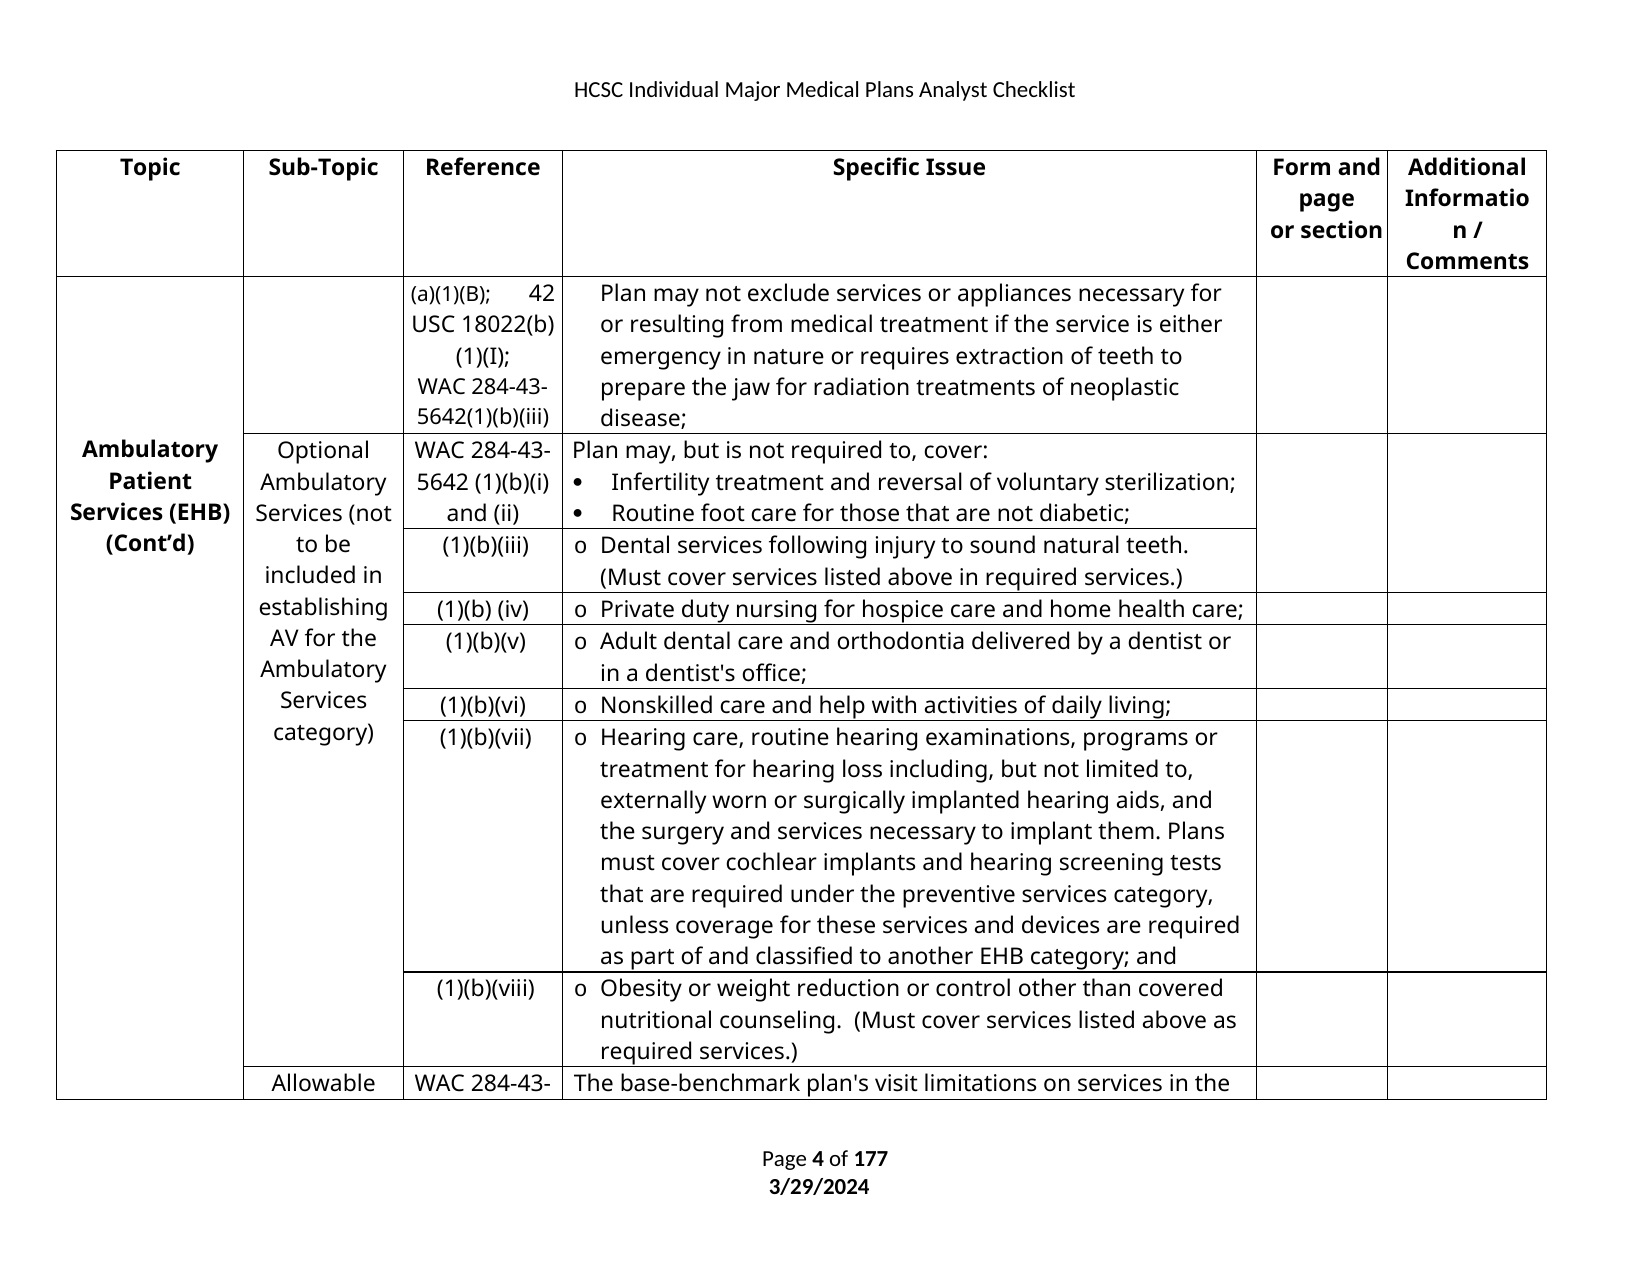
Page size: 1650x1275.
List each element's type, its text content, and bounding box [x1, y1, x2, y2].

table_cell [1257, 1067, 1387, 1098]
table_cell Optional Ambulatory Services (not to be included in establishing AV for the Ambulatory Services category) [244, 434, 403, 1066]
table_cell [1257, 973, 1387, 1066]
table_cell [563, 277, 1256, 433]
table_cell [1388, 593, 1546, 624]
table_header Sub-Topic [244, 151, 403, 276]
table_header Specific Issue [563, 151, 1256, 276]
table_cell [1388, 625, 1546, 688]
table_cell [1388, 1067, 1546, 1098]
table_cell [1257, 277, 1387, 433]
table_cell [404, 277, 562, 433]
table_cell Plan may, but is not required to, cover: Infertility treatment and reversal of voluntary sterilization; Routine foot care for those that are not diabetic; [563, 434, 1256, 528]
table_cell (1)(b)(vii) [404, 721, 562, 971]
table_cell Private duty nursing for hospice care and home health care; [563, 593, 1256, 624]
table_cell (1)(b) (iv) [404, 593, 562, 624]
table_cell Obesity or weight reduction or control other than covered nutritional counseling. (Must cover services listed above as required services.) [563, 973, 1256, 1066]
table_header Additional Information / Comments [1388, 151, 1546, 276]
table_cell [1257, 593, 1387, 624]
table_cell WAC 284-43-5642(1)(c)(i) [404, 1067, 562, 1098]
table_cell [1257, 625, 1387, 688]
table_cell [563, 1067, 1256, 1098]
table_cell Adult dental care and orthodontia delivered by a dentist or in a dentist's office; [563, 625, 1256, 688]
table_cell [1388, 973, 1546, 1066]
table_cell [1257, 721, 1387, 971]
table_cell [1257, 689, 1387, 720]
table_cell [1257, 434, 1387, 592]
table_cell (1)(b)(iii) [404, 529, 562, 592]
table_header Topic [57, 151, 243, 276]
table_header Reference [404, 151, 562, 276]
table_cell Dental services following injury to sound natural teeth. (Must cover services listed above in required services.) [563, 529, 1256, 592]
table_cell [244, 1067, 403, 1098]
table_cell [1388, 689, 1546, 720]
table_cell WAC 284-43-5642 (1)(b)(i) and (ii) [404, 434, 562, 528]
table_cell [1388, 277, 1546, 433]
table_cell (1)(b)(viii) [404, 973, 562, 1066]
table_cell Hearing care, routine hearing examinations, programs or treatment for hearing loss including, but not limited to, externally worn or surgically implanted hearing aids, and the surgery and services necessary to implant them. Plans must cover cochlear implants and hearing screening tests that are required under the preventive services category, unless coverage for these services and devices are required as part of and classified to another EHB category; and [563, 721, 1256, 971]
table_cell Nonskilled care and help with activities of daily living; [563, 689, 1256, 720]
table_cell [1388, 721, 1546, 971]
table_header Form and page or section [1257, 151, 1387, 276]
table_cell (1)(b)(vi) [404, 689, 562, 720]
table_cell [1388, 434, 1546, 592]
table_cell (1)(b)(v) [404, 625, 562, 688]
